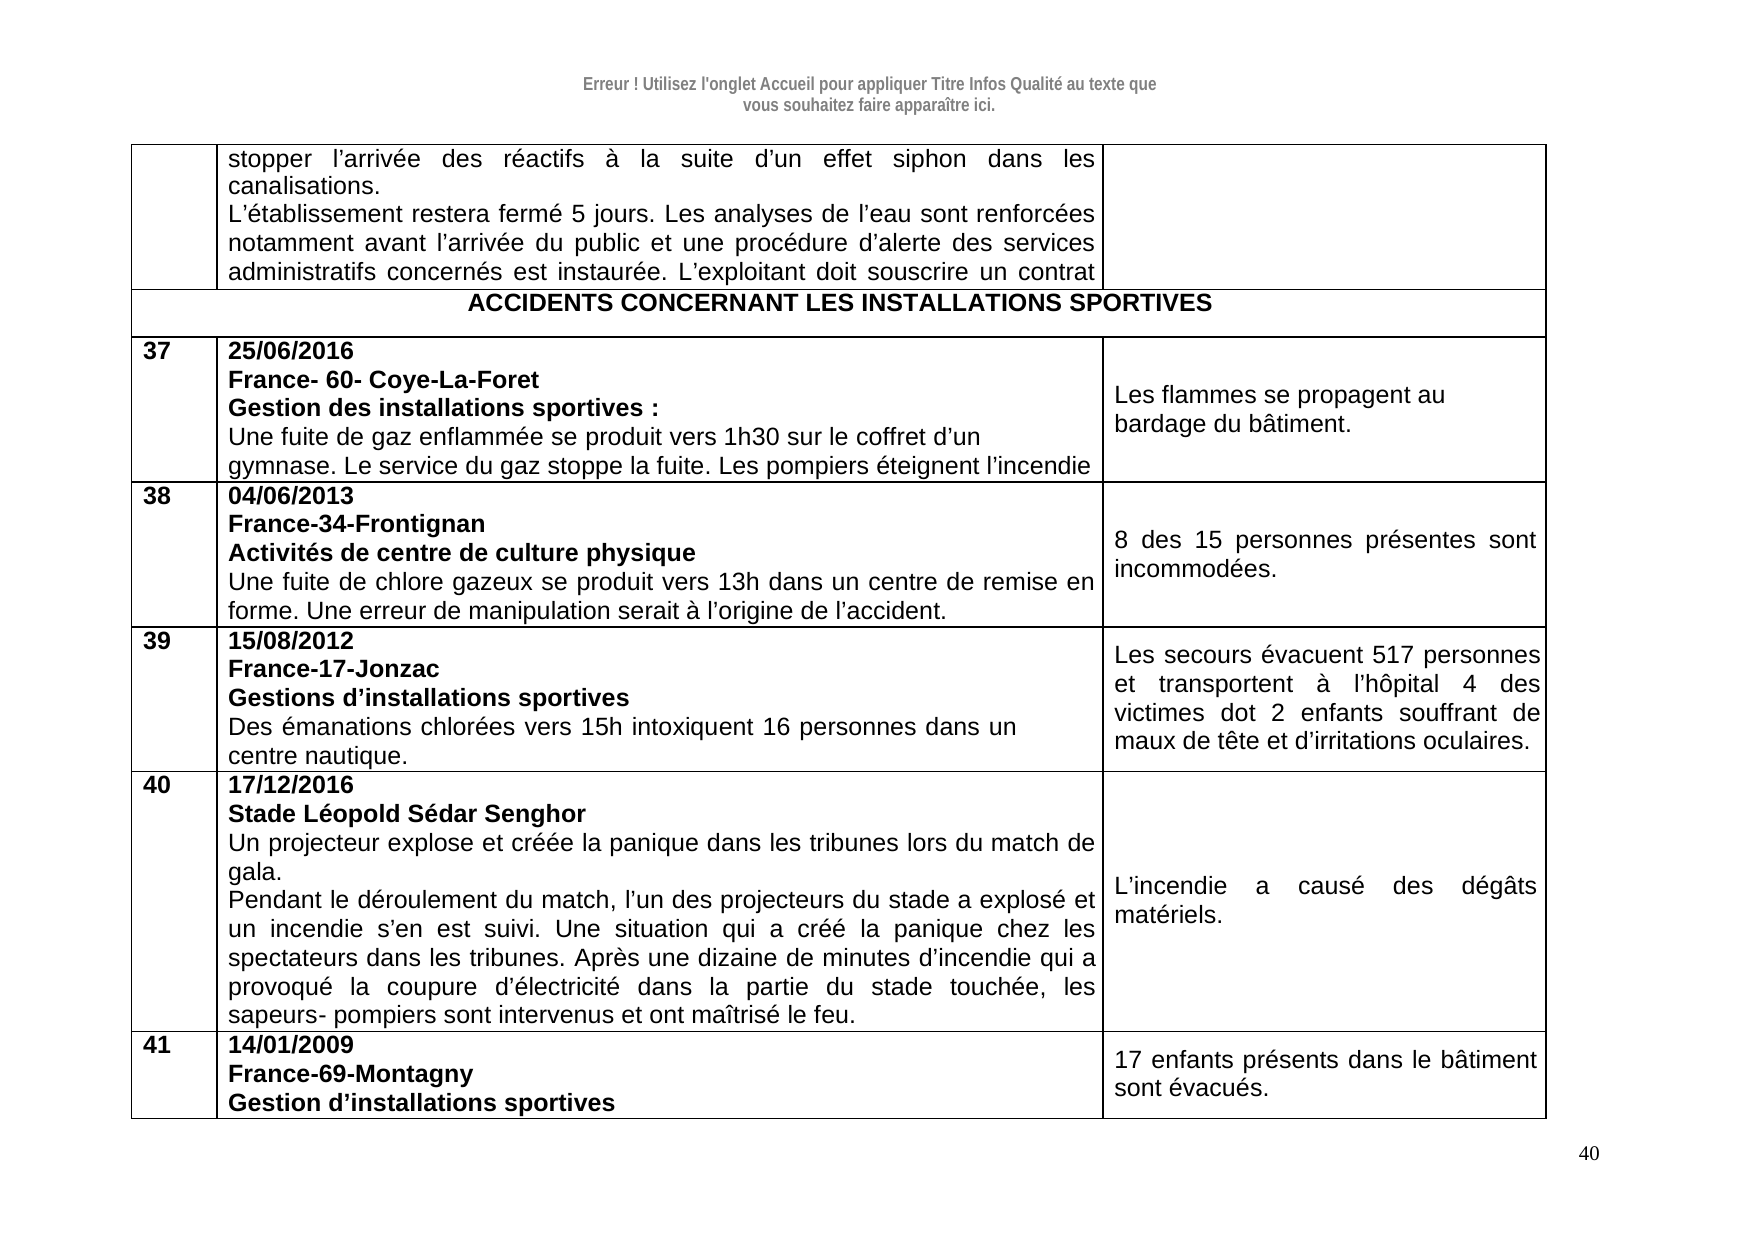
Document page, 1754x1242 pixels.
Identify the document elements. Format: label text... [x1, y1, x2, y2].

table_cell L’incendie a causé des dégâts matériels. [1104, 772, 1545, 1031]
table_cell 15/08/2012 France-17-Jonzac Gestions d’installations sportives Des émanations chlorées vers 15h intoxiquent 16 personnes dans un centre nautique. [218, 628, 1102, 771]
table_cell Les flammes se propagent au bardage du bâtiment. [1104, 338, 1545, 481]
table_header stopper l’arrivée des réactifs à la suite d’un effet siphon dans les canalisations. L’établissement restera fermé 5 jours. Les analyses de l’eau sont renforcées notamment avant l’arrivée du public et une procédure d’alerte des services administratifs concernés est instaurée. L’exploitant doit souscrire un contrat de surveillance et de maintenance pour ses installations. [218, 145, 1102, 289]
table_cell 37 [132, 338, 216, 481]
table_cell Les secours évacuent 517 personnes et transportent à l’hôpital 4 des victimes dot 2 enfants souffrant de maux de tête et d’irritations oculaires. [1104, 628, 1545, 771]
table_cell 39 [132, 628, 216, 771]
table_cell 41 [132, 1032, 216, 1118]
table_cell 38 [132, 483, 216, 626]
table_cell 40 [132, 772, 216, 1031]
table_cell 17 enfants présents dans le bâtiment sont évacués. [1104, 1032, 1545, 1118]
table_cell 25/06/2016 France- 60- Coye-La-Foret Gestion des installations sportives : Une fuite de gaz enflammée se produit vers 1h30 sur le coffret d’un gymnase. Le service du gaz stoppe la fuite. Les pompiers éteignent l’incendie vers 2h30. [218, 338, 1102, 481]
table_cell 04/06/2013 France-34-Frontignan Activités de centre de culture physique Une fuite de chlore gazeux se produit vers 13h dans un centre de remise en forme. Une erreur de manipulation serait à l’origine de l’accident. [218, 483, 1102, 626]
table_cell 8 des 15 personnes présentes sont incommodées. [1104, 483, 1545, 626]
table_cell 14/01/2009 France-69-Montagny Gestion d’installations sportives [218, 1032, 1102, 1118]
table_cell 17/12/2016 Stade Léopold Sédar Senghor Un projecteur explose et créée la panique dans les tribunes lors du match de gala. Pendant le déroulement du match, l’un des projecteurs du stade a explosé et un incendie s’en est suivi. Une situation qui a créé la panique chez les spectateurs dans les tribunes. Après une dizaine de minutes d’incendie qui a provoqué la coupure d’électricité dans la partie du stade touchée, les sapeurs- pompiers sont intervenus et ont maîtrisé le feu. [218, 772, 1102, 1031]
table_cell ACCIDENTS CONCERNANT LES INSTALLATIONS SPORTIVES [132, 290, 1545, 336]
table_header [132, 145, 216, 289]
table_header [1104, 145, 1545, 289]
